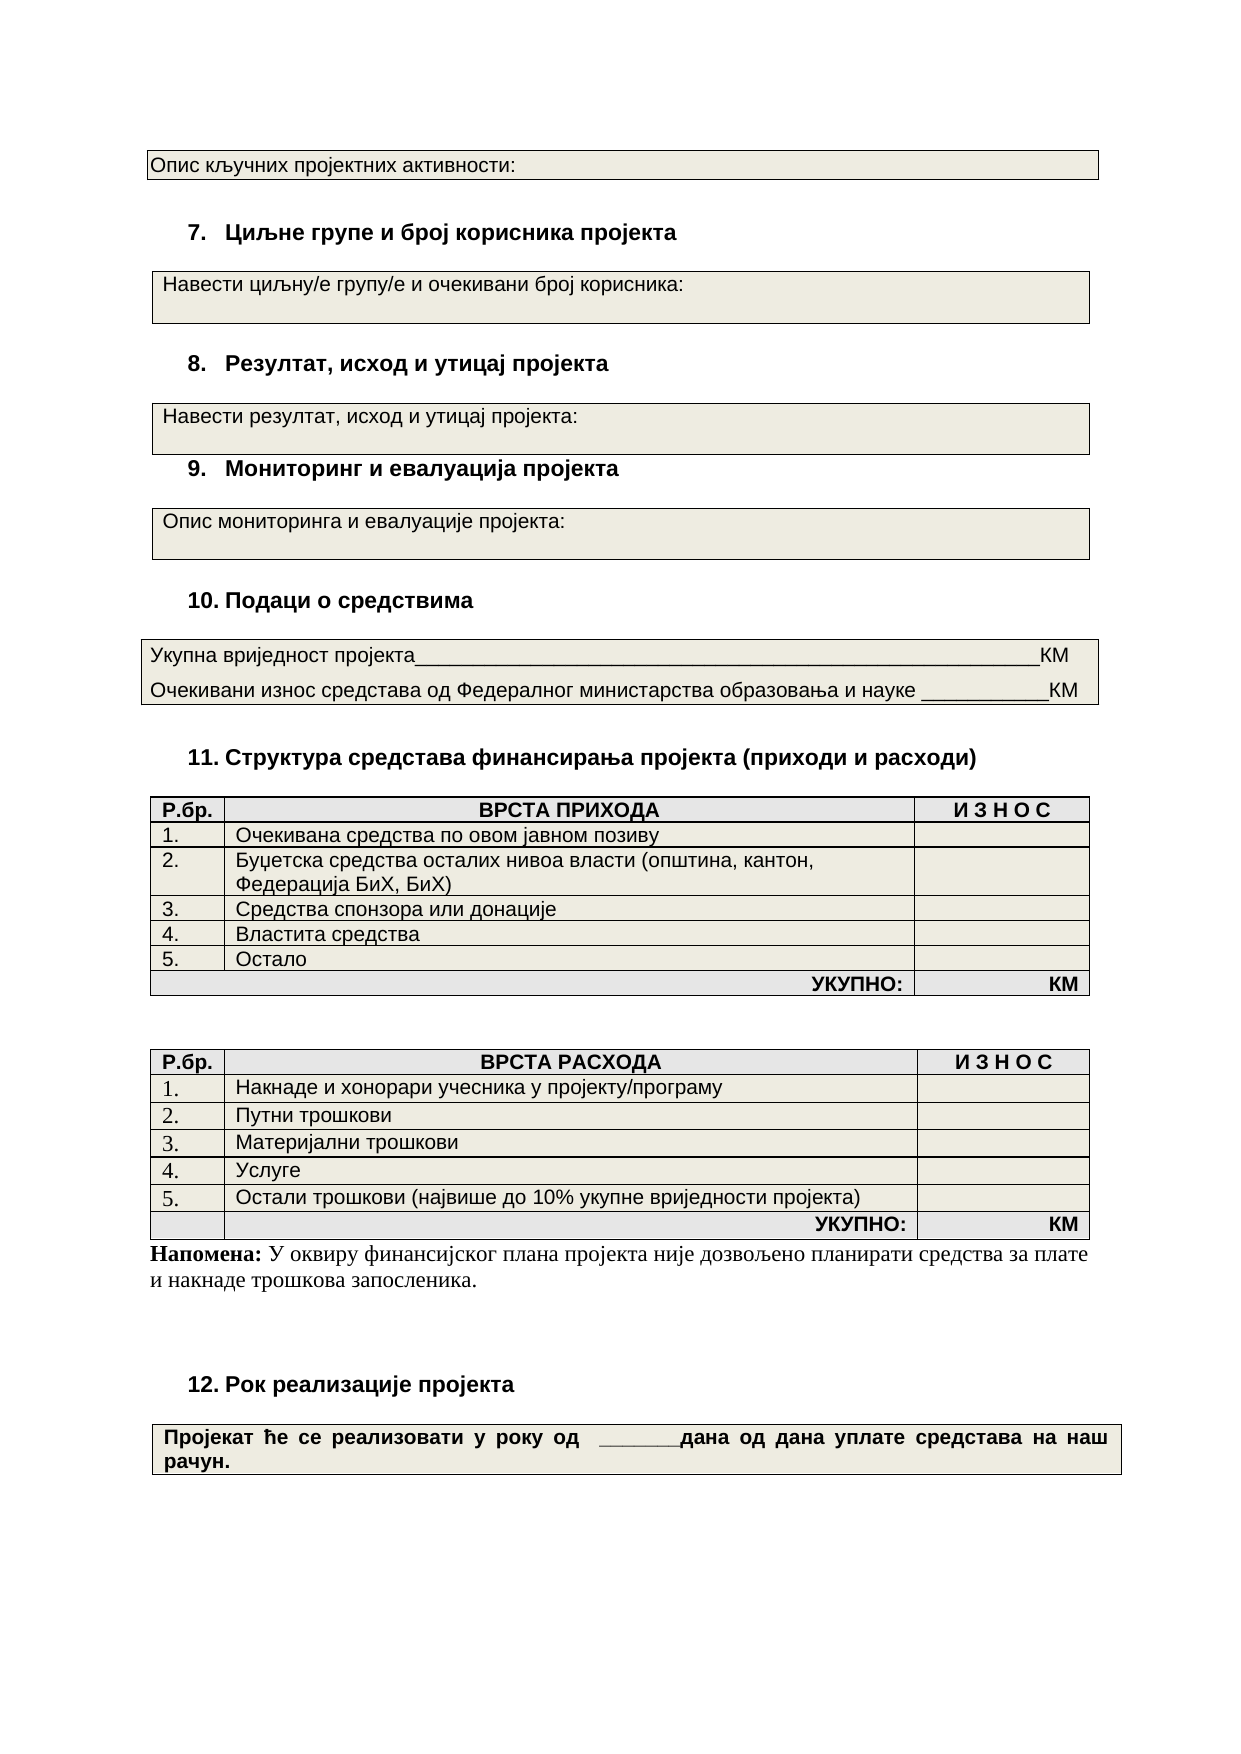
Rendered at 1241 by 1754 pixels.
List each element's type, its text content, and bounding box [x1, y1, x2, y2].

table_cell [918, 1158, 1089, 1184]
table_cell [918, 1075, 1089, 1102]
table_header ВРСТА РАСХОДА [225, 1050, 917, 1074]
text Очекивани износ средстава од Федералног министарства образовања и науке ___________КМ [142, 675, 1098, 704]
table_cell 4. [151, 1158, 224, 1184]
table_cell [918, 1130, 1089, 1156]
table_cell Остало [225, 946, 914, 970]
table_cell [915, 823, 1089, 846]
table_cell [151, 823, 224, 846]
table_header И З Н О С [915, 798, 1089, 821]
table_cell Накнаде и хонорари учесника у пројекту/програму [225, 1075, 917, 1102]
table_header ВРСТА ПРИХОДА [225, 798, 914, 821]
table_header И З Н О С [918, 1050, 1089, 1074]
table_cell [151, 1212, 224, 1238]
table_cell [151, 946, 224, 970]
table_header Опис мониторинга и евалуације пројекта: [153, 509, 1089, 559]
table_cell [918, 1103, 1089, 1129]
table_cell 2. [151, 1103, 224, 1129]
list Резултат, исход и утицај пројекта [187, 350, 1090, 376]
table_cell Буџетска средства осталих нивоа власти (општина, кантон, Федерација БиХ, БиХ) [225, 848, 914, 895]
table_cell [918, 1185, 1089, 1211]
table_cell КМ [915, 971, 1089, 995]
table_cell КМ [918, 1212, 1089, 1238]
table_cell УКУПНО: [225, 1212, 917, 1238]
list Рок реализације пројекта [187, 1371, 1090, 1398]
table_cell УКУПНО: [151, 971, 914, 995]
table_cell Услуге [225, 1158, 917, 1184]
table_cell [915, 896, 1089, 920]
table_cell 3. [151, 1130, 224, 1156]
table_cell [151, 896, 224, 920]
table_cell [915, 921, 1089, 945]
table_header Навести резултат, исход и утицај пројекта: [153, 404, 1089, 454]
table_cell [915, 848, 1089, 895]
text Укупна вриједност пројекта______________________________________________________КМ [142, 640, 1098, 666]
table_cell Путни трошкови [225, 1103, 917, 1129]
list Циљне групе и број корисника пројекта [187, 218, 1090, 245]
table_cell [151, 848, 224, 895]
table_header Пројекат ће се реализовати у року од _______дана од дана уплате средстава на наш рачун. [153, 1425, 1121, 1473]
table_cell [151, 921, 224, 945]
table_header Навести циљну/е групу/е и очекивани број корисника: [153, 272, 1089, 323]
table_cell Материјални трошкови [225, 1130, 917, 1156]
table_cell [915, 946, 1089, 970]
table_cell 5. [151, 1185, 224, 1211]
list Подаци о средствима [187, 587, 1090, 613]
table_header Р.бр. [151, 1050, 224, 1074]
list Мониторинг и евалуација пројекта [187, 455, 1090, 481]
table_cell Властита средства [225, 921, 914, 945]
table_cell 1. [151, 1075, 224, 1102]
table_header Р.бр. [151, 798, 224, 821]
table_cell Остали трошкови (највише до 10% укупне вриједности пројекта) [225, 1185, 917, 1211]
text Опис кључних пројектних активности: [148, 151, 1098, 179]
list Структура средстава финансирања пројекта (приходи и расходи) [187, 744, 1090, 770]
text Напомена: У оквиру финансијског плана пројекта није дозвољено планирати средства за плате и накнаде трошкова запосленика. [150, 1240, 1090, 1292]
table_cell Очекивана средства по овом јавном позиву [225, 823, 914, 846]
table_cell Средства спонзора или донације [225, 896, 914, 920]
